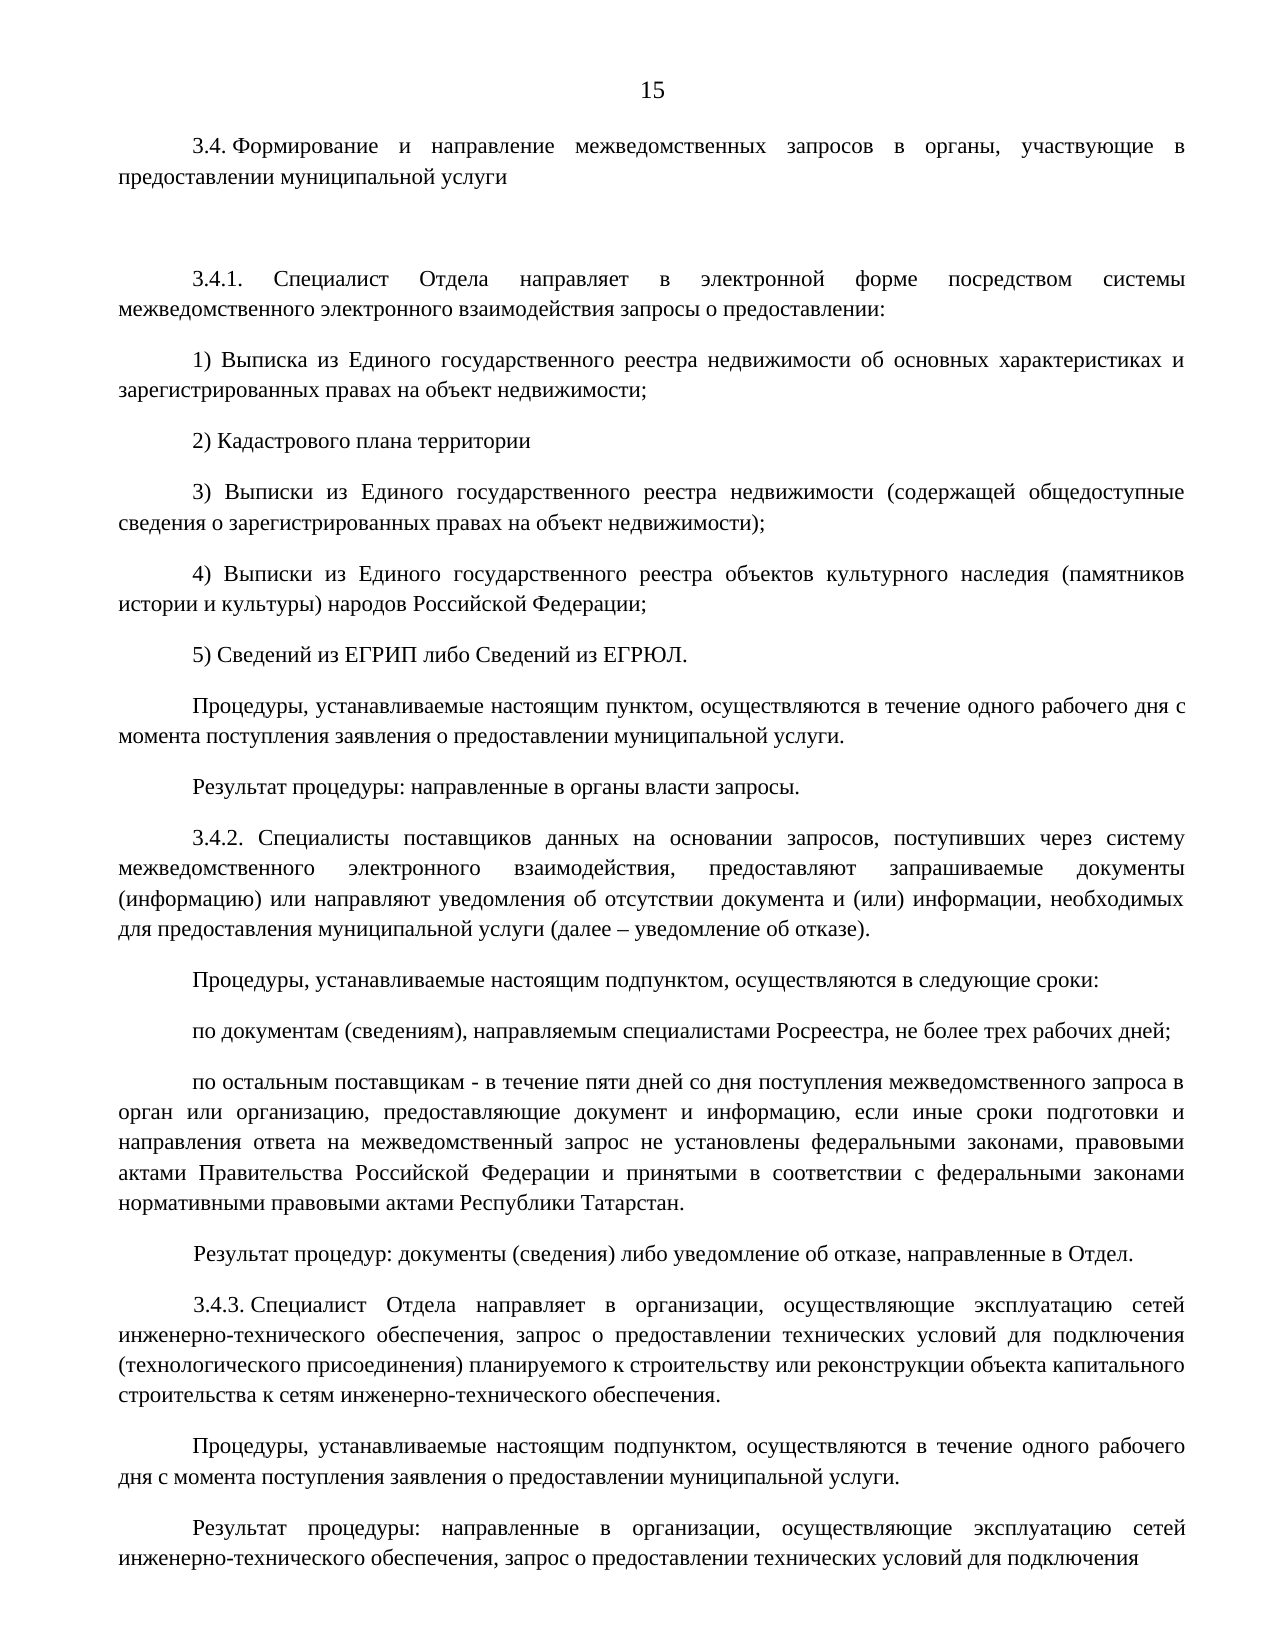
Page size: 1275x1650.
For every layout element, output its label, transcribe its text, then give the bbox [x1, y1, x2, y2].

text 3.4.3. Специалист Отдела направляет в организации, осуществляющие эксплуатацию сетей инженерно-технического обеспечения, запрос о предоставлении технических условий для подключения (технологического присоединения) планируемого к строительству или реконструкции объекта капитального строительства к сетям инженерно-технического обеспечения. [118, 1291, 1186, 1408]
text 1) Выписка из Единого государственного реестра недвижимости об основных характеристиках и зарегистрированных правах на объект недвижимости; [118, 346, 1186, 403]
text 3.4.2. Специалисты поставщиков данных на основании запросов, поступивших через систему межведомственного электронного взаимодействия, предоставляют запрашиваемые документы (информацию) или направляют уведомления об отсутствии документа и (или) информации, необходимых для предоставления муниципальной услуги (далее – уведомление об отказе). [118, 824, 1186, 941]
text по остальным поставщикам - в течение пяти дней со дня поступления межведомственного запроса в орган или организацию, предоставляющие документ и информацию, если иные сроки подготовки и направления ответа на межведомственный запрос не установлены федеральными законами, правовыми актами Правительства Российской Федерации и принятыми в соответствии с федеральными законами нормативными правовыми актами Республики Татарстан. [118, 1068, 1186, 1215]
text 4) Выписки из Единого государственного реестра объектов культурного наследия (памятников истории и культуры) народов Российской Федерации; [118, 559, 1186, 616]
text Процедуры, устанавливаемые настоящим подпунктом, осуществляются в течение одного рабочего дня с момента поступления заявления о предоставлении муниципальной услуги. [118, 1432, 1186, 1489]
text 3) Выписки из Единого государственного реестра недвижимости (содержащей общедоступные сведения о зарегистрированных правах на объект недвижимости); [118, 478, 1186, 535]
text Процедуры, устанавливаемые настоящим пунктом, осуществляются в течение одного рабочего дня с момента поступления заявления о предоставлении муниципальной услуги. [118, 692, 1186, 748]
text 3.4. Формирование и направление межведомственных запросов в органы, участвующие в предоставлении муниципальной услуги [118, 132, 1186, 189]
text 5) Сведений из ЕГРИП либо Сведений из ЕГРЮЛ. [118, 641, 1186, 667]
text Процедуры, устанавливаемые настоящим подпунктом, осуществляются в следующие сроки: [118, 966, 1186, 992]
text Результат процедуры: направленные в организации, осуществляющие эксплуатацию сетей инженерно-технического обеспечения, запрос о предоставлении технических условий для подключения [118, 1514, 1186, 1570]
text Результат процедур: документы (сведения) либо уведомление об отказе, направленные в Отдел. [118, 1240, 1186, 1266]
text 3.4.1. Специалист Отдела направляет в электронной форме посредством системы межведомственного электронного взаимодействия запросы о предоставлении: [118, 265, 1186, 321]
text 2) Кадастрового плана территории [118, 427, 1186, 454]
text по документам (сведениям), направляемым специалистами Росреестра, не более трех рабочих дней; [118, 1017, 1186, 1043]
text Результат процедуры: направленные в органы власти запросы. [118, 773, 1186, 799]
